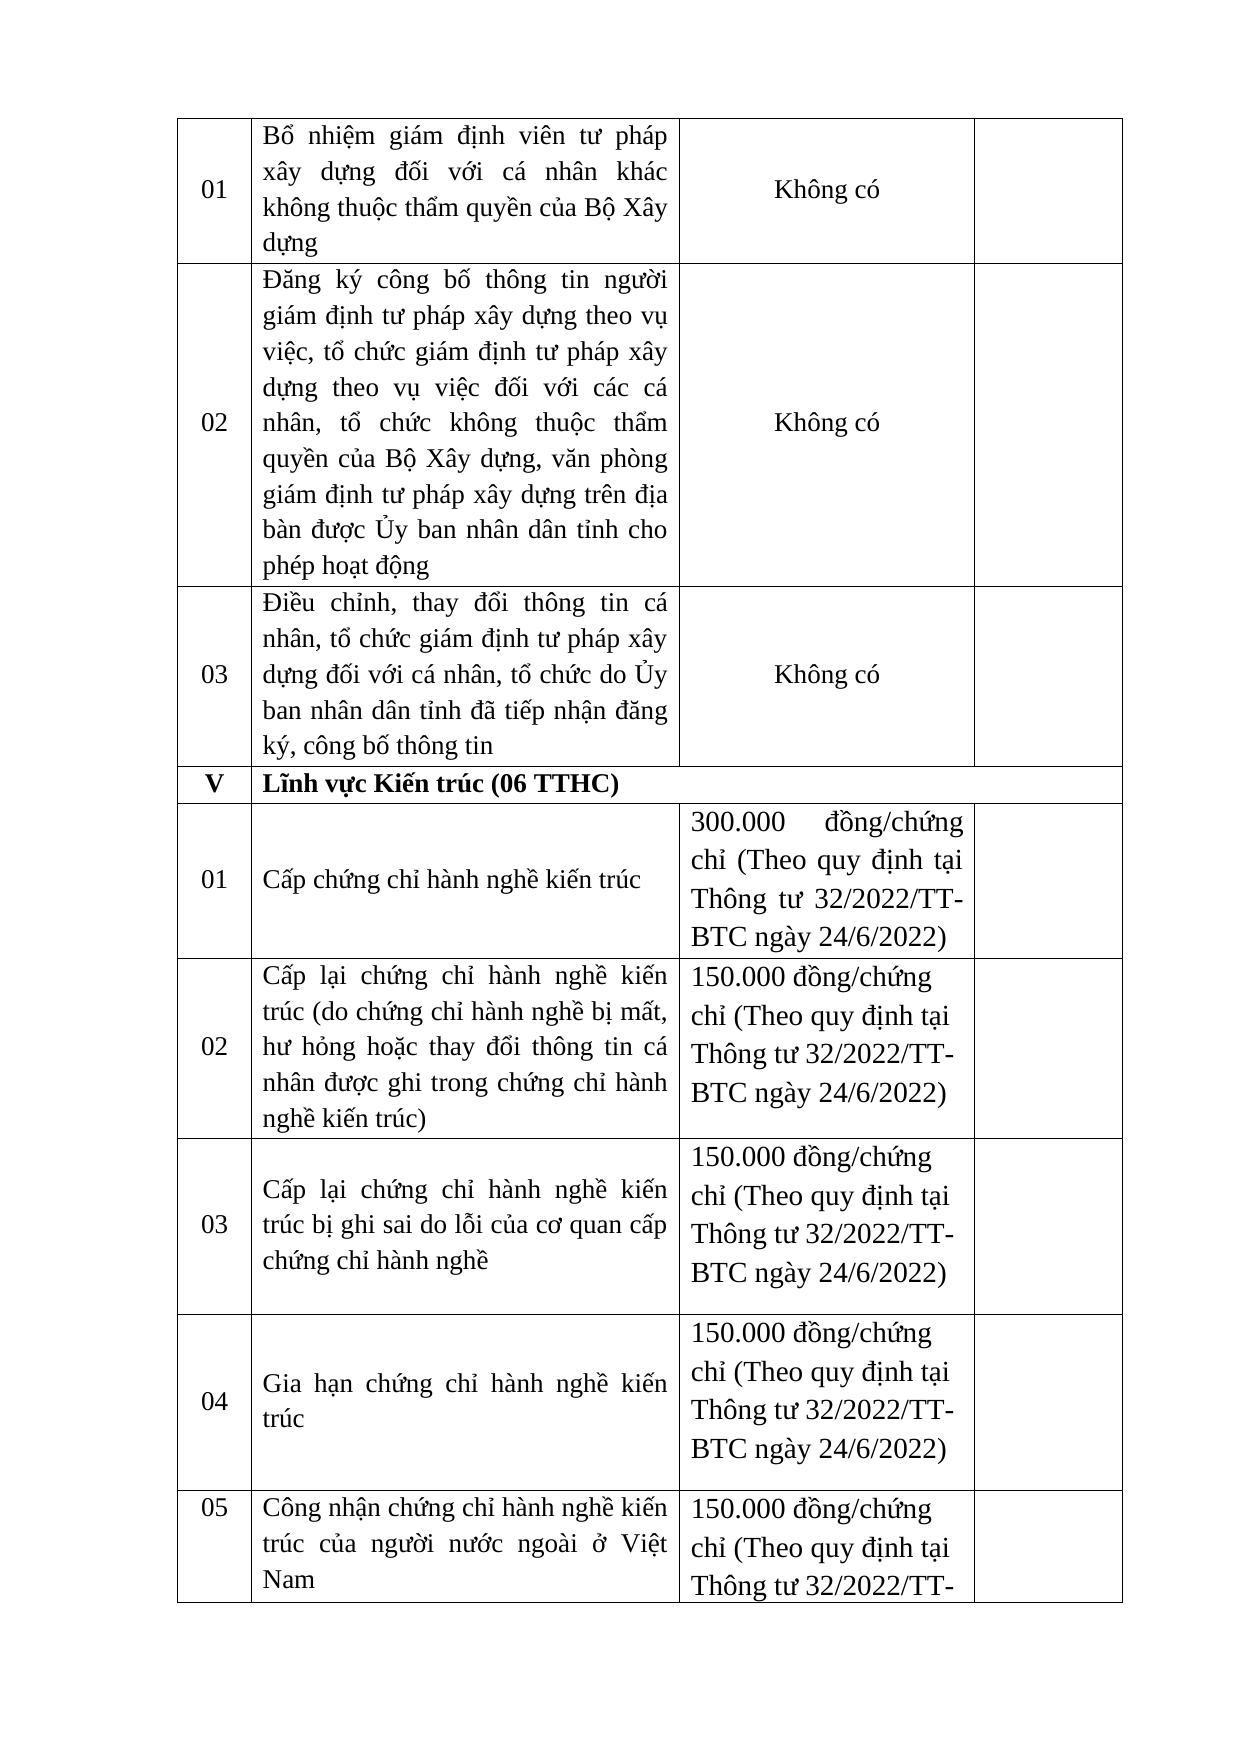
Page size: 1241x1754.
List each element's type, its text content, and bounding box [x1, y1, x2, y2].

table_cell Cấp chứng chỉ hành nghề kiến trúc [252, 804, 679, 958]
table_cell 03 [178, 587, 251, 766]
table_cell Bổ nhiệm giám định viên tư pháp xây dựng đối với cá nhân khác không thuộc thẩm quyền của Bộ Xây dựng [252, 119, 679, 262]
table_cell 01 [178, 804, 251, 958]
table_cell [680, 1491, 974, 1602]
table_cell Gia hạn chứng chỉ hành nghề kiến trúc [252, 1315, 679, 1490]
table_cell Cấp lại chứng chỉ hành nghề kiến trúc bị ghi sai do lỗi của cơ quan cấp chứng chỉ hành nghề [252, 1139, 679, 1314]
table_cell [975, 119, 1122, 262]
table_cell Không có [680, 587, 974, 766]
table_cell 01 [178, 119, 251, 262]
table_cell Đăng ký công bố thông tin người giám định tư pháp xây dựng theo vụ việc, tổ chức giám định tư pháp xây dựng theo vụ việc đối với các cá nhân, tổ chức không thuộc thẩm quyền của Bộ Xây dựng, văn phòng giám định tư pháp xây dựng trên địa bàn được Ủy ban nhân dân tỉnh cho phép hoạt động [252, 264, 679, 586]
table_cell Không có [680, 119, 974, 262]
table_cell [252, 1491, 679, 1602]
table_cell 150.000 đồng/chứng chỉ (Theo quy định tại Thông tư 32/2022/TT-BTC ngày 24/6/2022) [680, 1139, 974, 1314]
table_cell 150.000 đồng/chứng chỉ (Theo quy định tại Thông tư 32/2022/TT-BTC ngày 24/6/2022) [680, 1315, 974, 1490]
table_cell [975, 804, 1122, 958]
table_cell 03 [178, 1139, 251, 1314]
table_cell 05 [178, 1491, 251, 1602]
table_cell [975, 587, 1122, 766]
table_cell 300.000 đồng/chứng chỉ (Theo quy định tại Thông tư 32/2022/TT-BTC ngày 24/6/2022) [680, 804, 974, 958]
table_cell [975, 959, 1122, 1138]
table_cell [975, 1491, 1122, 1602]
table_cell 02 [178, 264, 251, 586]
table_cell 02 [178, 959, 251, 1138]
table_cell Cấp lại chứng chỉ hành nghề kiến trúc (do chứng chỉ hành nghề bị mất, hư hỏng hoặc thay đổi thông tin cá nhân được ghi trong chứng chỉ hành nghề kiến trúc) [252, 959, 679, 1138]
table_cell 150.000 đồng/chứng chỉ (Theo quy định tại Thông tư 32/2022/TT-BTC ngày 24/6/2022) [680, 959, 974, 1138]
table_cell V [178, 767, 251, 803]
table_cell Điều chỉnh, thay đổi thông tin cá nhân, tổ chức giám định tư pháp xây dựng đối với cá nhân, tổ chức do Ủy ban nhân dân tỉnh đã tiếp nhận đăng ký, công bố thông tin [252, 587, 679, 766]
table_cell 04 [178, 1315, 251, 1490]
table_cell [975, 1139, 1122, 1314]
table_cell Không có [680, 264, 974, 586]
table_cell [975, 264, 1122, 586]
table_cell [975, 1315, 1122, 1490]
table_cell Lĩnh vực Kiến trúc (06 TTHC) [252, 767, 1122, 803]
